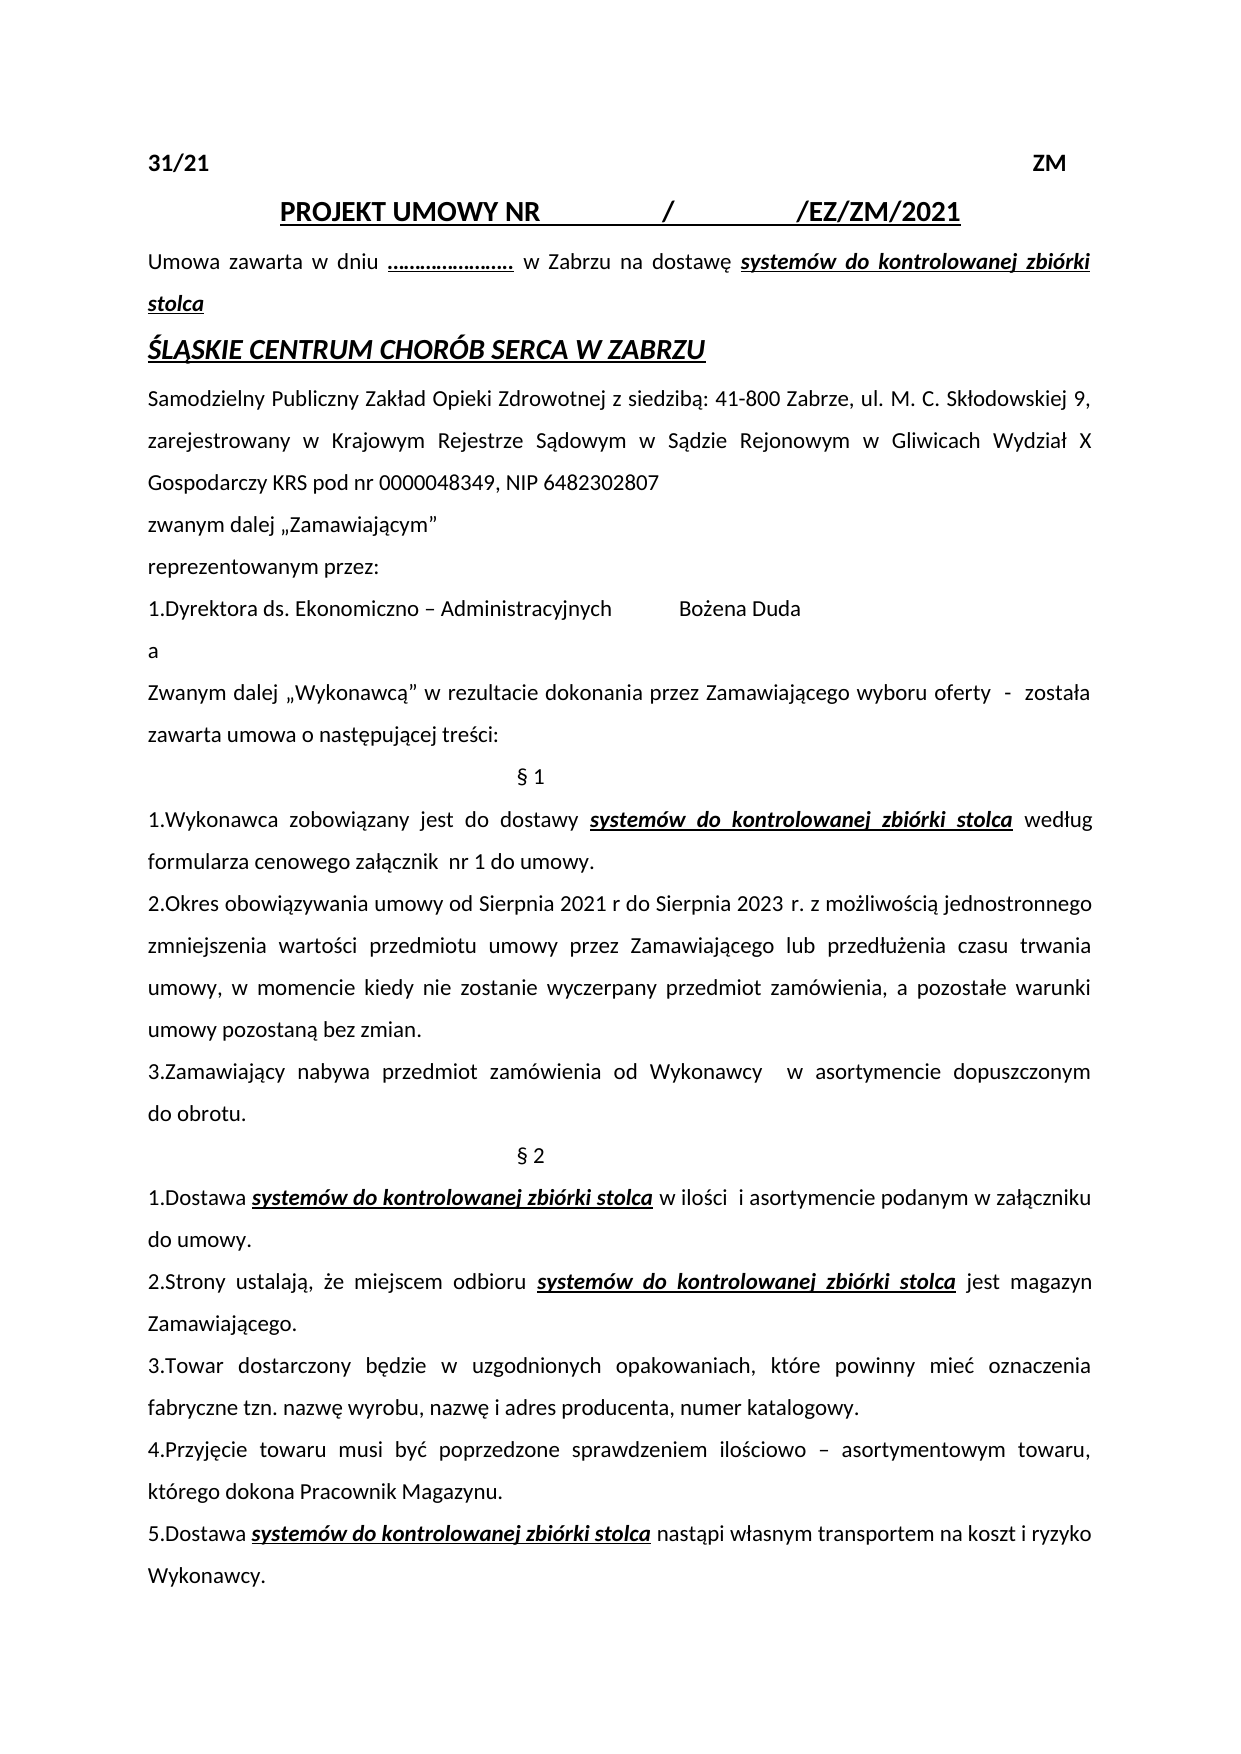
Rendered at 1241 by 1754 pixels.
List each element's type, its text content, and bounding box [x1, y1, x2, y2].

text ŚLĄSKIE CENTRUM CHORÓB SERCA W ZABRZU [148, 331, 1093, 366]
text reprezentowanym przez: [148, 552, 1093, 580]
text § 2 [148, 1141, 1093, 1169]
text 4.Przyjęcie towaru musi być poprzedzone sprawdzeniem ilościowo – asortymentowym towaru, którego dokona Pracownik Magazynu. [148, 1435, 1093, 1505]
text 31/21 ZM [148, 148, 1093, 178]
text § 1 [148, 762, 1093, 790]
text PROJEKT UMOWY NR / /EZ/ZM/2021 [148, 193, 1093, 229]
text 2.Okres obowiązywania umowy od Sierpnia 2021 r do Sierpnia 2023 r. z możliwością jednostronnego zmniejszenia wartości przedmiotu umowy przez Zamawiającego lub przedłużenia czasu trwania umowy, w momencie kiedy nie zostanie wyczerpany przedmiot zamówienia, a pozostałe warunki umowy pozostaną bez zmian. [148, 889, 1093, 1043]
text 2.Strony ustalają, że miejscem odbioru systemów do kontrolowanej zbiórki stolca jest magazyn Zamawiającego. [148, 1267, 1093, 1337]
text 3.Zamawiający nabywa przedmiot zamówienia od Wykonawcy w asortymencie dopuszczonym do obrotu. [148, 1057, 1093, 1127]
text 5.Dostawa systemów do kontrolowanej zbiórki stolca nastąpi własnym transportem na koszt i ryzyko Wykonawcy. [148, 1519, 1093, 1589]
text 1.Dyrektora ds. Ekonomiczno – Administracyjnych Bożena Duda [148, 594, 1093, 622]
text a [148, 636, 1093, 664]
text zwanym dalej „Zamawiającym” [148, 510, 1093, 538]
text 3.Towar dostarczony będzie w uzgodnionych opakowaniach, które powinny mieć oznaczenia fabryczne tzn. nazwę wyrobu, nazwę i adres producenta, numer katalogowy. [148, 1351, 1093, 1421]
text Samodzielny Publiczny Zakład Opieki Zdrowotnej z siedzibą: 41-800 Zabrze, ul. M. C. Skłodowskiej 9, zarejestrowany w Krajowym Rejestrze Sądowym w Sądzie Rejonowym w Gliwicach Wydział X Gospodarczy KRS pod nr 0000048349, NIP 6482302807 [148, 384, 1093, 496]
text Zwanym dalej „Wykonawcą” w rezultacie dokonania przez Zamawiającego wyboru oferty - została zawarta umowa o następującej treści: [148, 678, 1093, 748]
text 1.Wykonawca zobowiązany jest do dostawy systemów do kontrolowanej zbiórki stolca według formularza cenowego załącznik nr 1 do umowy. [148, 805, 1093, 875]
text 1.Dostawa systemów do kontrolowanej zbiórki stolca w ilości i asortymencie podanym w załączniku do umowy. [148, 1183, 1093, 1253]
text Umowa zawarta w dniu ………………….. w Zabrzu na dostawę systemów do kontrolowanej zbiórki stolca [148, 247, 1093, 317]
